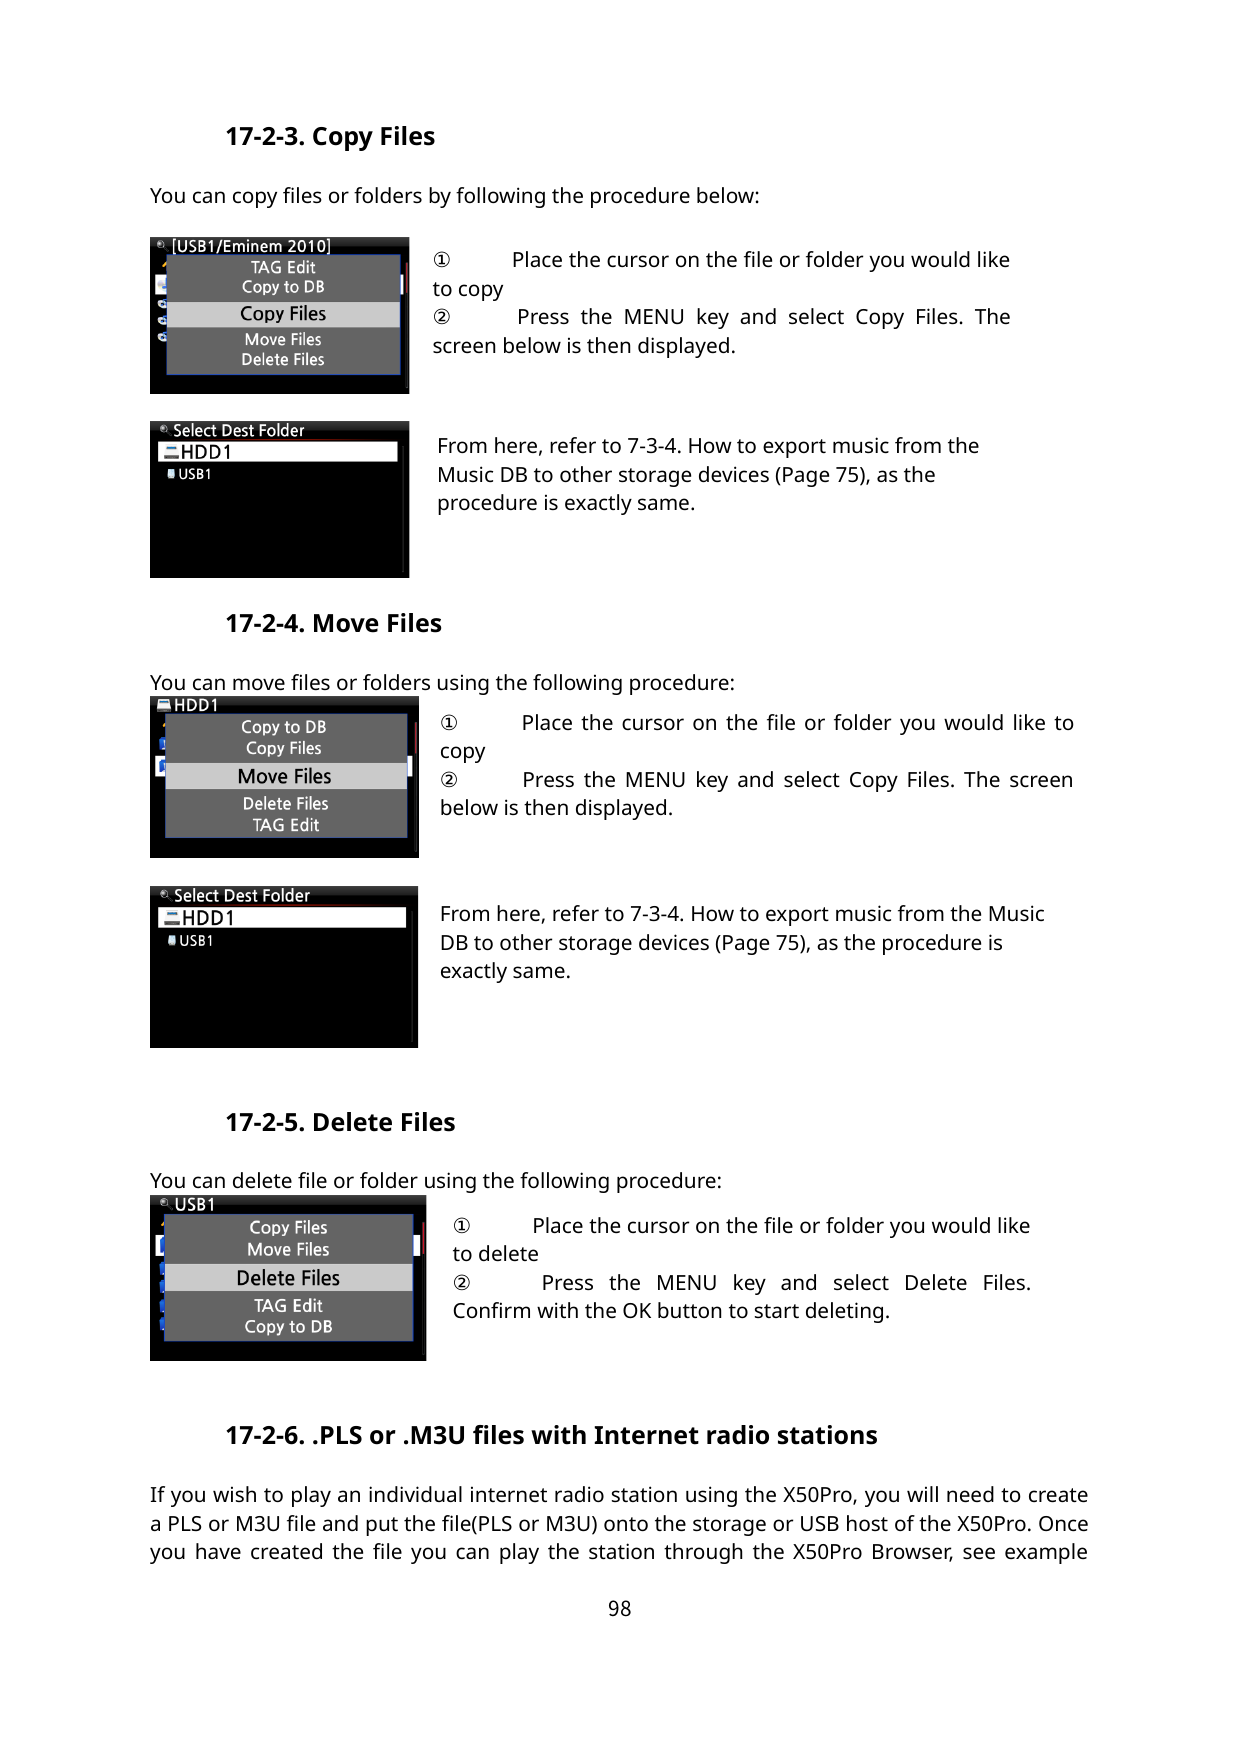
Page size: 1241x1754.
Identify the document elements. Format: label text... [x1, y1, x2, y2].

picture [150, 421, 410, 578]
picture [150, 886, 419, 1048]
text 17-2-4. Move Files [150, 606, 1090, 640]
text You can delete file or folder using the following procedure: [150, 1167, 1090, 1195]
text 17-2-6. .PLS or .M3U files with Internet radio stations [150, 1418, 1090, 1452]
picture [150, 1195, 427, 1361]
text You can copy files or folders by following the procedure below: [150, 181, 1090, 209]
picture [150, 696, 419, 858]
text 17-2-3. Copy Files [150, 118, 1090, 152]
text You can move files or folders using the following procedure: [150, 668, 1090, 697]
picture [150, 237, 410, 394]
text 17-2-5. Delete Files [150, 1104, 1090, 1138]
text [150, 1480, 1090, 1566]
